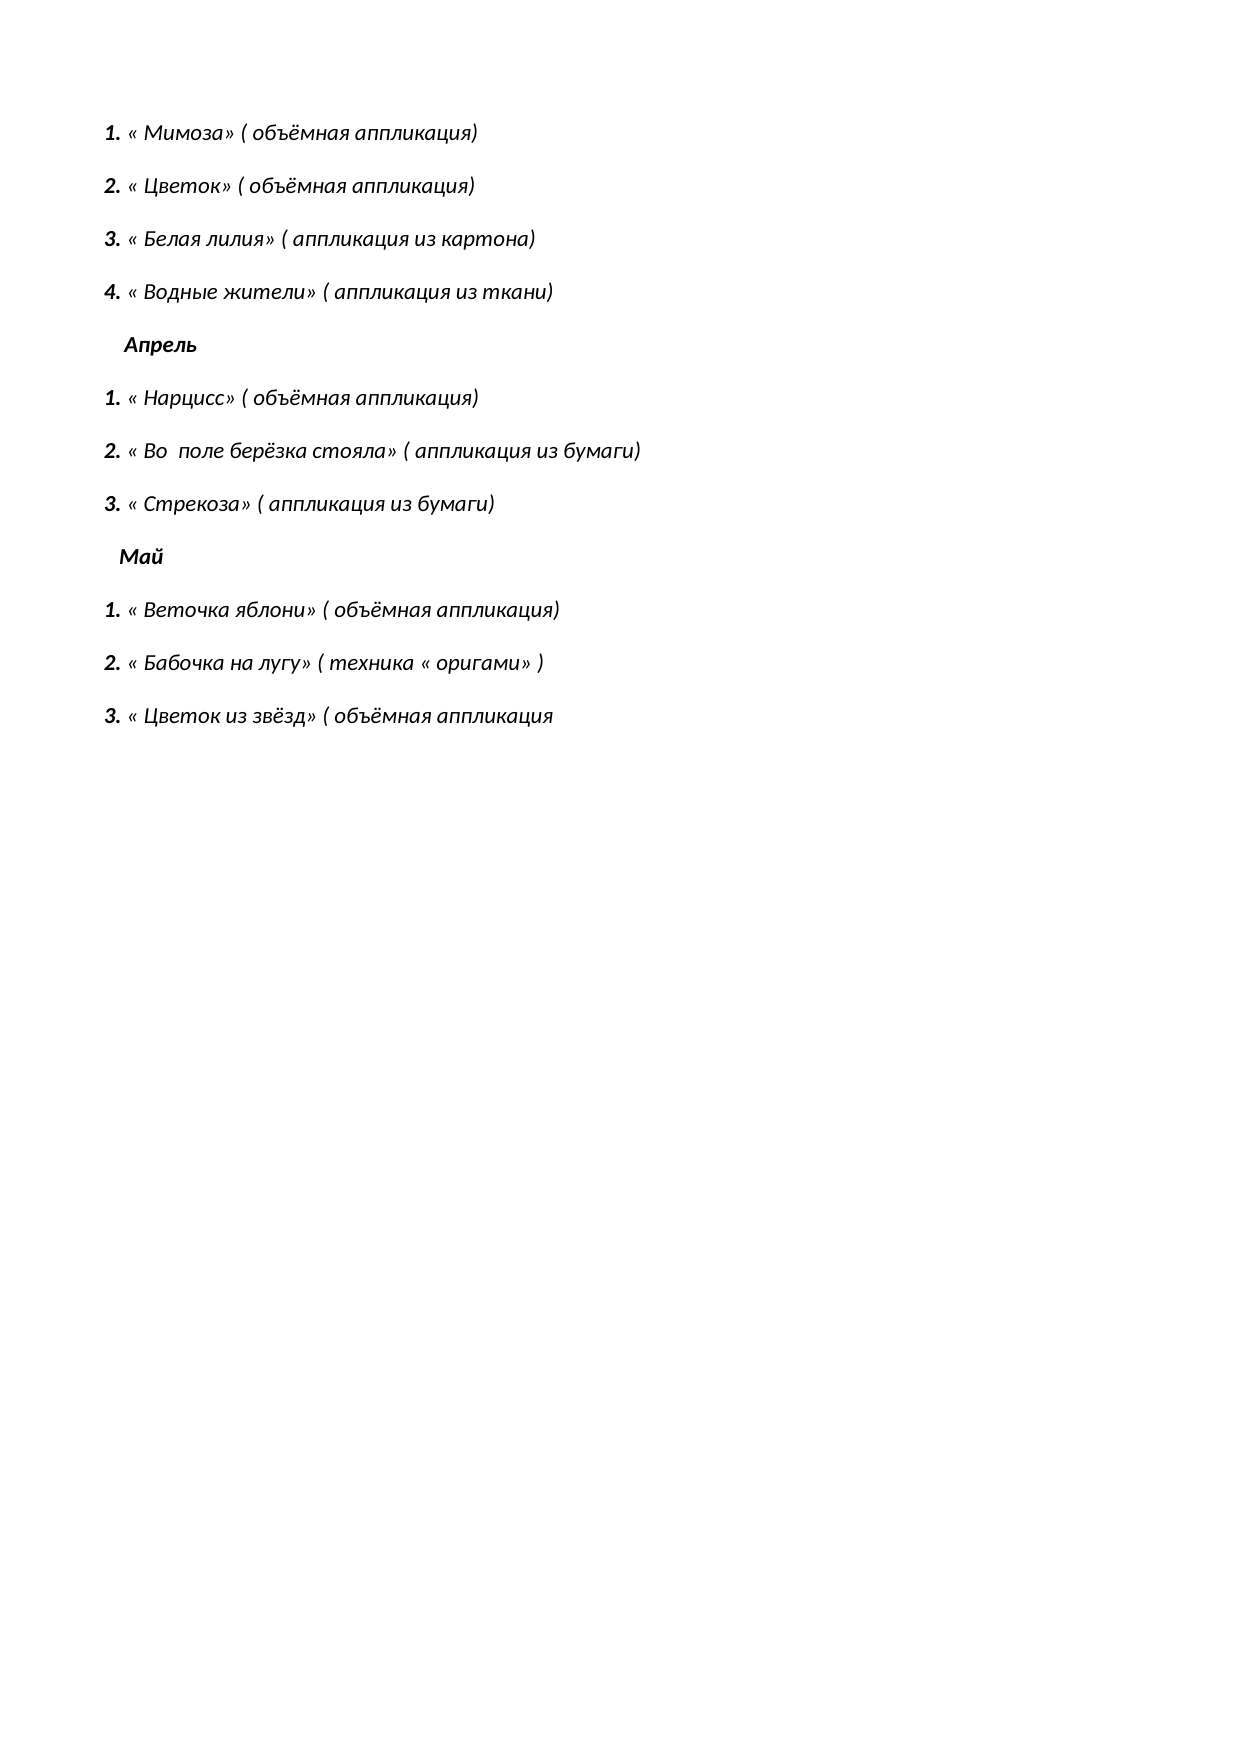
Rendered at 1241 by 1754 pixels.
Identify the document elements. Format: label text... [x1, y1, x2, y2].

text 2. « Во поле берёзка стояла» ( аппликация из бумаги) [103, 436, 1152, 464]
text 3. « Белая лилия» ( аппликация из картона) [103, 224, 1152, 252]
text 3. « Цветок из звёзд» ( объёмная аппликация [103, 701, 1152, 729]
text 3. « Стрекоза» ( аппликация из бумаги) [103, 489, 1152, 517]
text 2. « Цветок» ( объёмная аппликация) [103, 171, 1152, 199]
text 1. « Нарцисс» ( объёмная аппликация) [103, 383, 1152, 411]
text 1. « Веточка яблони» ( объёмная аппликация) [103, 595, 1152, 623]
text Май [103, 542, 1152, 570]
text 4. « Водные жители» ( аппликация из ткани) [103, 277, 1152, 305]
text 2. « Бабочка на лугу» ( техника « оригами» ) [103, 648, 1152, 676]
text 1. « Мимоза» ( объёмная аппликация) [103, 118, 1152, 146]
text Апрель [103, 330, 1152, 358]
